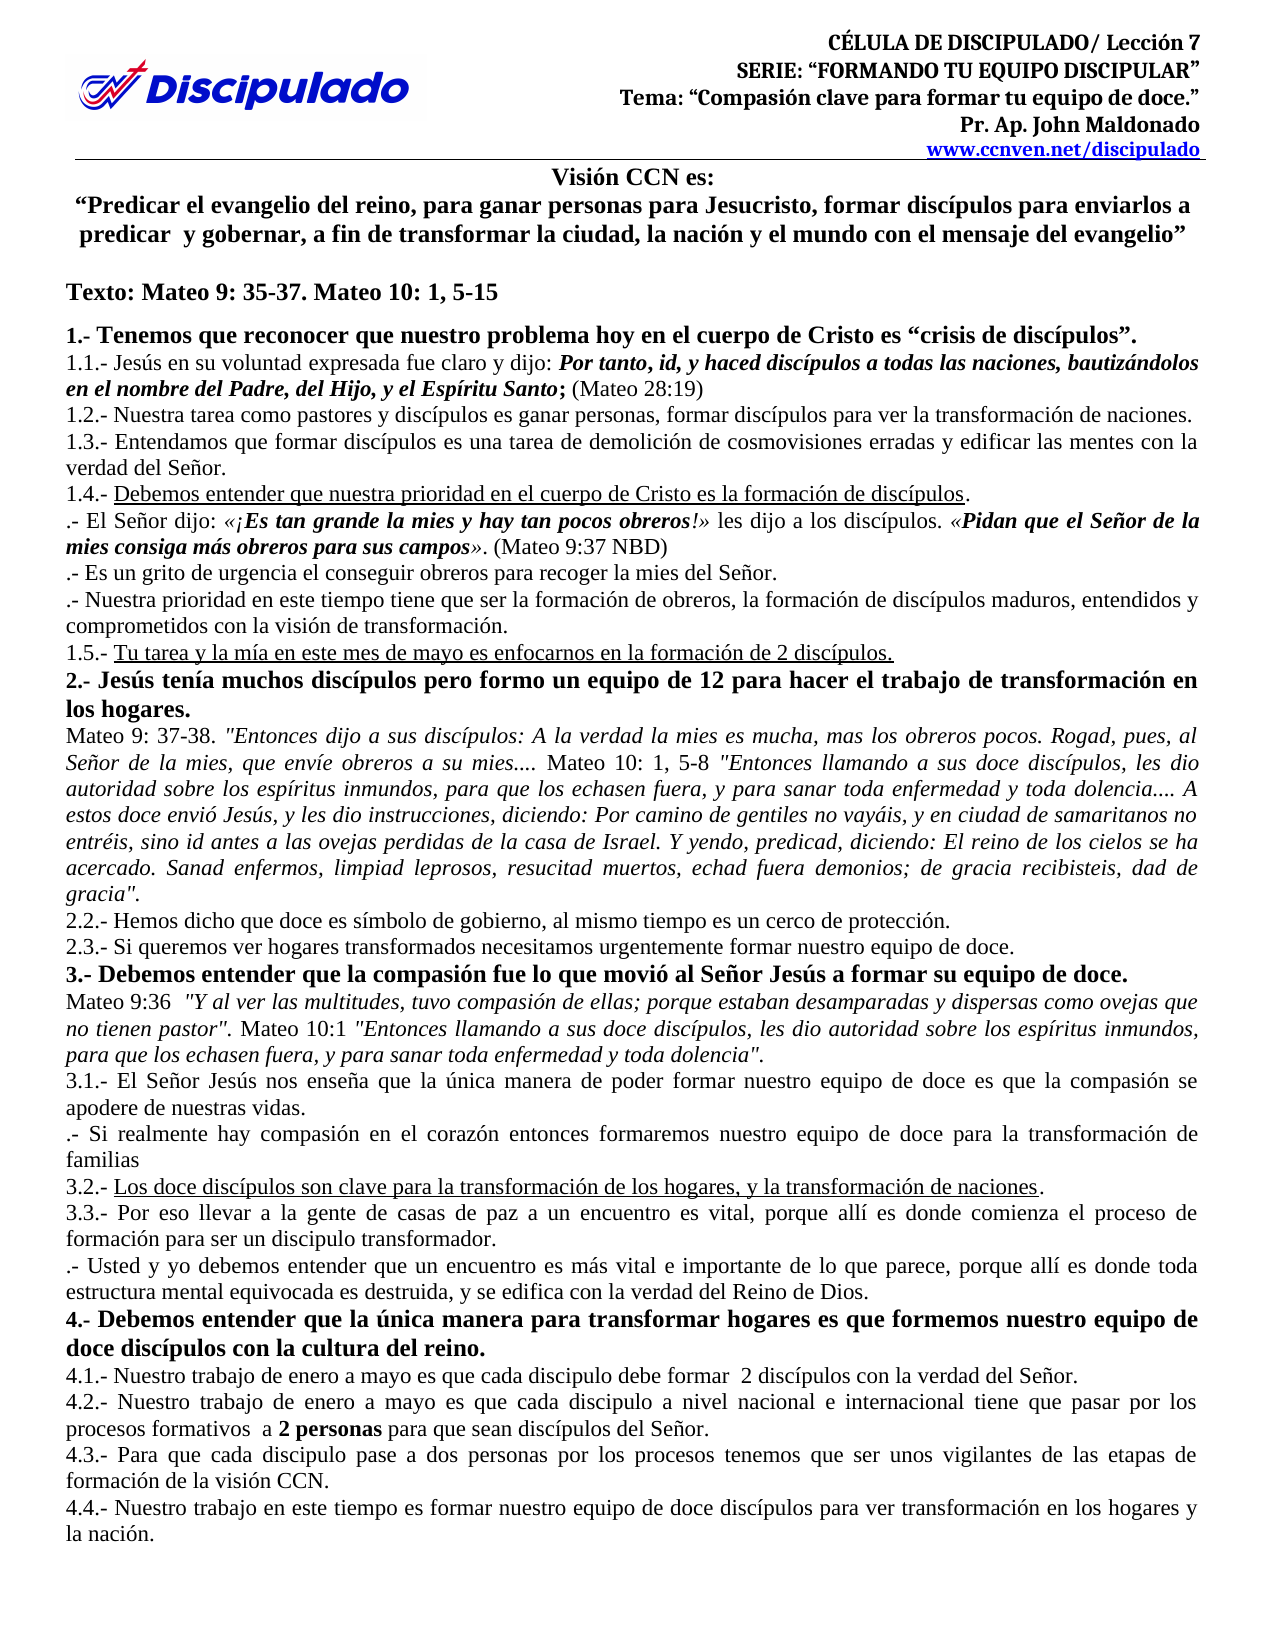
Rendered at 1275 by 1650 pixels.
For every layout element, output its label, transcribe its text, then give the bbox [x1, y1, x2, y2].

text 3.3.- Por eso llevar a la gente de casas de paz a un encuentro es vital, porque allí es donde comienza el proceso de formación para ser un discipulo transformador. [66, 1199, 1200, 1252]
text Texto: Mateo 9: 35-37. Mateo 10: 1, 5-15 [66, 277, 1200, 306]
text .- Nuestra prioridad en este tiempo tiene que ser la formación de obreros, la formación de discípulos maduros, entendidos y comprometidos con la visión de transformación. [66, 586, 1200, 638]
text Visión CCN es: [66, 162, 1200, 191]
text .- El Señor dijo: «¡Es tan grande la mies y hay tan pocos obreros!» les dijo a los discípulos. «Pidan que el Señor de la mies consiga más obreros para sus campos». (Mateo 9:37 NBD) [66, 507, 1200, 559]
text “Predicar el evangelio del reino, para ganar personas para Jesucristo, formar discípulos para enviarlos a predicar y gobernar, a fin de transformar la ciudad, la nación y el mundo con el mensaje del evangelio” [66, 191, 1200, 248]
text .- Si realmente hay compasión en el corazón entonces formaremos nuestro equipo de doce para la transformación de familias [66, 1120, 1200, 1173]
picture [65, 54, 427, 121]
text 4.2.- Nuestro trabajo de enero a mayo es que cada discipulo a nivel nacional e internacional tiene que pasar por los procesos formativos a 2 personas para que sean discípulos del Señor. [66, 1388, 1200, 1441]
text Mateo 9: 37-38. "Entonces dijo a sus discípulos: A la verdad la mies es mucha, mas los obreros pocos. Rogad, pues, al Señor de la mies, que envíe obreros a su mies.... Mateo 10: 1, 5-8 "Entonces llamando a sus doce discípulos, les dio autoridad sobre los espíritus inmundos, para que los echasen fuera, y para sanar toda enfermedad y toda dolencia.... A estos doce envió Jesús, y les dio instrucciones, diciendo: Por camino de gentiles no vayáis, y en ciudad de samaritanos no entréis, sino id antes a las ovejas perdidas de la casa de Israel. Y yendo, predicad, diciendo: El reino de los cielos se ha acercado. Sanad enfermos, limpiad leprosos, resucitad muertos, echad fuera demonios; de gracia recibisteis, dad de gracia". [66, 722, 1200, 907]
text 1.1.- Jesús en su voluntad expresada fue claro y dijo: Por tanto, id, y haced discípulos a todas las naciones, bautizándolos en el nombre del Padre, del Hijo, y el Espíritu Santo; (Mateo 28:19) [66, 349, 1200, 401]
text 2.2.- Hemos dicho que doce es símbolo de gobierno, al mismo tiempo es un cerco de protección. [66, 907, 1200, 933]
text .- Usted y yo debemos entender que un encuentro es más vital e importante de lo que parece, porque allí es donde toda estructura mental equivocada es destruida, y se edifica con la verdad del Reino de Dios. [66, 1252, 1200, 1304]
text 4.- Debemos entender que la única manera para transformar hogares es que formemos nuestro equipo de doce discípulos con la cultura del reino. [66, 1304, 1200, 1362]
text 1.5.- Tu tarea y la mía en este mes de mayo es enfocarnos en la formación de 2 discípulos. [66, 638, 1200, 665]
text .- Es un grito de urgencia el conseguir obreros para recoger la mies del Señor. [66, 559, 1200, 586]
text 1.- Tenemos que reconocer que nuestro problema hoy en el cuerpo de Cristo es “crisis de discípulos”. [66, 320, 1200, 349]
text Mateo 9:36 "Y al ver las multitudes, tuvo compasión de ellas; porque estaban desamparadas y dispersas como ovejas que no tienen pastor". Mateo 10:1 "Entonces llamando a sus doce discípulos, les dio autoridad sobre los espíritus inmundos, para que los echasen fuera, y para sanar toda enfermedad y toda dolencia". [66, 988, 1200, 1067]
text 2.- Jesús tenía muchos discípulos pero formo un equipo de 12 para hacer el trabajo de transformación en los hogares. [66, 665, 1200, 722]
text 4.4.- Nuestro trabajo en este tiempo es formar nuestro equipo de doce discípulos para ver transformación en los hogares y la nación. [66, 1494, 1200, 1547]
text 3.2.- Los doce discípulos son clave para la transformación de los hogares, y la transformación de naciones. [66, 1173, 1200, 1199]
text 4.3.- Para que cada discipulo pase a dos personas por los procesos tenemos que ser unos vigilantes de las etapas de formación de la visión CCN. [66, 1441, 1200, 1494]
text 2.3.- Si queremos ver hogares transformados necesitamos urgentemente formar nuestro equipo de doce. [66, 933, 1200, 959]
text 4.1.- Nuestro trabajo de enero a mayo es que cada discipulo debe formar 2 discípulos con la verdad del Señor. [66, 1362, 1200, 1388]
text 1.3.- Entendamos que formar discípulos es una tarea de demolición de cosmovisiones erradas y edificar las mentes con la verdad del Señor. [66, 428, 1200, 480]
text 1.2.- Nuestra tarea como pastores y discípulos es ganar personas, formar discípulos para ver la transformación de naciones. [66, 401, 1200, 428]
text 3.1.- El Señor Jesús nos enseña que la única manera de poder formar nuestro equipo de doce es que la compasión se apodere de nuestras vidas. [66, 1067, 1200, 1120]
text 3.- Debemos entender que la compasión fue lo que movió al Señor Jesús a formar su equipo de doce. [66, 959, 1200, 988]
text 1.4.- Debemos entender que nuestra prioridad en el cuerpo de Cristo es la formación de discípulos. [66, 480, 1200, 507]
